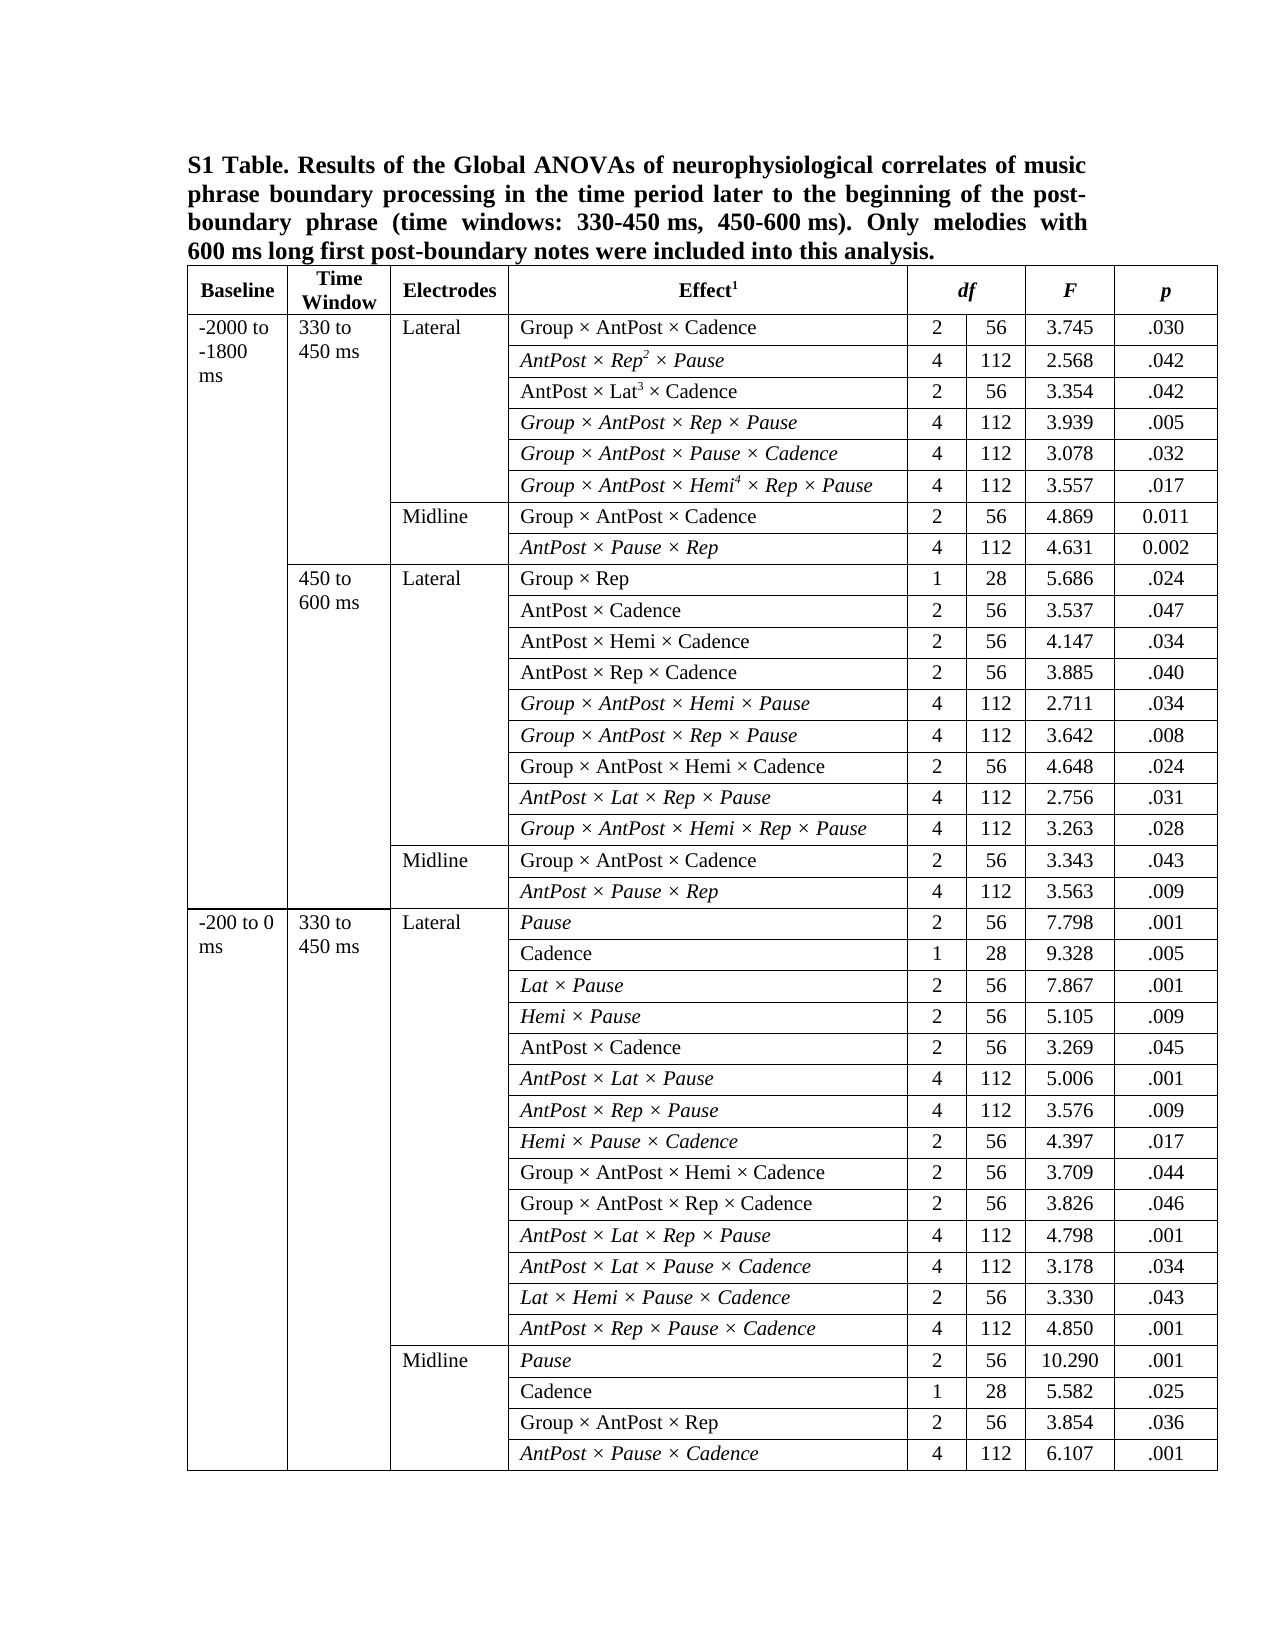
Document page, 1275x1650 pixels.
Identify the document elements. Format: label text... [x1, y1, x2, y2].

table_cell Hemi × Pause × Cadence [509, 1128, 907, 1158]
table_cell 2.568 [1026, 346, 1114, 377]
table_cell .043 [1115, 846, 1217, 877]
table_cell 112 [967, 534, 1025, 564]
table_cell AntPost × Pause × Cadence [509, 1440, 907, 1470]
table_cell .017 [1115, 1128, 1217, 1158]
table_cell 56 [967, 1284, 1025, 1314]
table_cell Group × AntPost × Pause × Cadence [509, 440, 907, 470]
table_cell Lat × Hemi × Pause × Cadence [509, 1284, 907, 1314]
table_cell 2 [908, 1190, 966, 1220]
table_cell 6.107 [1026, 1440, 1114, 1470]
table_cell 56 [967, 315, 1025, 345]
table_cell 56 [967, 1003, 1025, 1033]
table_cell .042 [1115, 378, 1217, 408]
table_cell 0.002 [1115, 534, 1217, 564]
table_cell 56 [967, 1128, 1025, 1158]
table_cell .024 [1115, 565, 1217, 595]
table_cell .001 [1115, 1221, 1217, 1252]
table_cell AntPost × Lat × Pause × Cadence [509, 1253, 907, 1283]
table_cell AntPost × Rep2 × Pause [509, 346, 907, 377]
table_cell 2 [908, 1034, 966, 1064]
table_cell -2000 to -1800 ms [188, 315, 287, 908]
table_cell -200 to 0 ms [188, 910, 287, 1470]
table_cell 2 [908, 628, 966, 658]
table_cell .009 [1115, 1096, 1217, 1127]
table_cell AntPost × Lat × Rep × Pause [509, 1221, 907, 1252]
table_cell Lateral [391, 565, 508, 845]
table_cell 112 [967, 471, 1025, 502]
table_cell .008 [1115, 721, 1217, 752]
table_cell .045 [1115, 1034, 1217, 1064]
table_cell 0.011 [1115, 503, 1217, 533]
table_cell 4 [908, 878, 966, 908]
table_cell .017 [1115, 471, 1217, 502]
table_cell 9.328 [1026, 940, 1114, 970]
table_cell 5.582 [1026, 1378, 1114, 1408]
table_cell 450 to 600 ms [288, 565, 390, 908]
table_cell 2 [908, 378, 966, 408]
table_cell 112 [967, 690, 1025, 720]
table_cell 2 [908, 753, 966, 783]
table_cell .036 [1115, 1409, 1217, 1439]
table_cell .043 [1115, 1284, 1217, 1314]
table_cell 2 [908, 315, 966, 345]
table_cell .028 [1115, 815, 1217, 845]
table_cell .009 [1115, 878, 1217, 908]
table_header F [1026, 266, 1114, 314]
table_cell 3.939 [1026, 409, 1114, 439]
table_cell 2 [908, 659, 966, 689]
table_cell AntPost × Lat × Rep × Pause [509, 784, 907, 814]
table_cell 28 [967, 1378, 1025, 1408]
table_cell 4 [908, 346, 966, 377]
table_cell 56 [967, 628, 1025, 658]
table_cell 56 [967, 378, 1025, 408]
table_cell Group × Rep [509, 565, 907, 595]
table_cell 5.006 [1026, 1065, 1114, 1095]
table_cell 2.756 [1026, 784, 1114, 814]
table_cell 3.826 [1026, 1190, 1114, 1220]
table_cell 112 [967, 1315, 1025, 1345]
table_cell 56 [967, 846, 1025, 877]
table_cell .046 [1115, 1190, 1217, 1220]
table_cell Group × AntPost × Hemi4 × Rep × Pause [509, 471, 907, 502]
table_cell 4 [908, 1065, 966, 1095]
table_cell Midline [391, 1346, 508, 1470]
table_cell 1 [908, 1378, 966, 1408]
table_cell 1 [908, 940, 966, 970]
table_cell .005 [1115, 409, 1217, 439]
table_cell 4 [908, 690, 966, 720]
table_cell 112 [967, 815, 1025, 845]
table_cell .001 [1115, 1315, 1217, 1345]
table_cell 112 [967, 440, 1025, 470]
table_cell .009 [1115, 1003, 1217, 1033]
table_cell 112 [967, 721, 1025, 752]
table_cell Group × AntPost × Cadence [509, 846, 907, 877]
table_cell .001 [1115, 1346, 1217, 1377]
table_cell .040 [1115, 659, 1217, 689]
table_cell 4 [908, 784, 966, 814]
table_cell 2 [908, 1346, 966, 1377]
table_cell 330 to 450 ms [288, 910, 390, 1470]
table_cell 112 [967, 1096, 1025, 1127]
table_cell 4 [908, 1440, 966, 1470]
table_cell .034 [1115, 690, 1217, 720]
table_cell 4.798 [1026, 1221, 1114, 1252]
table_cell 3.537 [1026, 596, 1114, 627]
table_cell 56 [967, 596, 1025, 627]
table_cell Lat × Pause [509, 971, 907, 1002]
table_cell 112 [967, 784, 1025, 814]
table_cell 2.711 [1026, 690, 1114, 720]
table_cell 3.576 [1026, 1096, 1114, 1127]
table_cell .042 [1115, 346, 1217, 377]
table_cell .001 [1115, 1440, 1217, 1470]
table_header Effect1 [509, 266, 907, 314]
table_cell Group × AntPost × Hemi × Cadence [509, 1159, 907, 1189]
table_cell Hemi × Pause [509, 1003, 907, 1033]
table_cell Group × AntPost × Rep × Pause [509, 721, 907, 752]
table_cell 2 [908, 1003, 966, 1033]
table_cell AntPost × Rep × Cadence [509, 659, 907, 689]
table_cell .024 [1115, 753, 1217, 783]
table_cell 2 [908, 596, 966, 627]
table_cell AntPost × Pause × Rep [509, 534, 907, 564]
table_cell 56 [967, 1034, 1025, 1064]
table_cell 3.330 [1026, 1284, 1114, 1314]
table_cell 4 [908, 534, 966, 564]
table_cell 4.869 [1026, 503, 1114, 533]
table_cell 2 [908, 846, 966, 877]
table_cell 112 [967, 346, 1025, 377]
table_cell 112 [967, 878, 1025, 908]
table_cell 56 [967, 909, 1025, 939]
table_cell 112 [967, 1440, 1025, 1470]
table_cell 56 [967, 1159, 1025, 1189]
table_cell Pause [509, 1346, 907, 1377]
table_cell 4 [908, 440, 966, 470]
table_cell 2 [908, 1159, 966, 1189]
table_cell 4.147 [1026, 628, 1114, 658]
table_cell Midline [391, 503, 508, 564]
table_cell 56 [967, 753, 1025, 783]
table_cell 4 [908, 471, 966, 502]
table_cell 3.854 [1026, 1409, 1114, 1439]
table_cell Group × AntPost × Rep × Pause [509, 409, 907, 439]
table_cell 3.885 [1026, 659, 1114, 689]
table_cell Group × AntPost × Rep [509, 1409, 907, 1439]
table_cell Midline [391, 846, 508, 908]
table_cell 2 [908, 1409, 966, 1439]
table_cell AntPost × Hemi × Cadence [509, 628, 907, 658]
table_cell 2 [908, 971, 966, 1002]
table_cell 2 [908, 503, 966, 533]
table_cell 28 [967, 940, 1025, 970]
table_cell 2 [908, 909, 966, 939]
table_cell 4.850 [1026, 1315, 1114, 1345]
table_cell 56 [967, 1346, 1025, 1377]
table_cell Group × AntPost × Rep × Cadence [509, 1190, 907, 1220]
table_cell Group × AntPost × Cadence [509, 503, 907, 533]
table_cell 3.709 [1026, 1159, 1114, 1189]
table_cell 4.631 [1026, 534, 1114, 564]
table_cell AntPost × Cadence [509, 1034, 907, 1064]
table_cell 4 [908, 1221, 966, 1252]
table_cell 56 [967, 1409, 1025, 1439]
table_cell AntPost × Rep × Pause [509, 1096, 907, 1127]
table_cell 4 [908, 1253, 966, 1283]
table_cell 3.263 [1026, 815, 1114, 845]
table_cell .047 [1115, 596, 1217, 627]
table_cell Group × AntPost × Cadence [509, 315, 907, 345]
table_cell AntPost × Lat3 × Cadence [509, 378, 907, 408]
table_cell .032 [1115, 440, 1217, 470]
table_cell 3.343 [1026, 846, 1114, 877]
table_cell Group × AntPost × Hemi × Cadence [509, 753, 907, 783]
table_cell Cadence [509, 940, 907, 970]
table_cell 56 [967, 659, 1025, 689]
table_cell 3.557 [1026, 471, 1114, 502]
table_cell 4 [908, 815, 966, 845]
table_cell 4 [908, 1315, 966, 1345]
table_header p [1115, 266, 1217, 314]
table_cell AntPost × Pause × Rep [509, 878, 907, 908]
table_cell .001 [1115, 971, 1217, 1002]
table_cell 5.686 [1026, 565, 1114, 595]
table_cell .001 [1115, 909, 1217, 939]
table_header Baseline [188, 266, 287, 314]
table_cell 112 [967, 1221, 1025, 1252]
table_cell 3.745 [1026, 315, 1114, 345]
table_cell 3.078 [1026, 440, 1114, 470]
table_cell 3.354 [1026, 378, 1114, 408]
table_header df [908, 266, 1025, 314]
table_cell 28 [967, 565, 1025, 595]
table_cell 5.105 [1026, 1003, 1114, 1033]
text S1 Table. Results of the Global ANOVAs of neurophysiological correlates of music phrase boundary processing in the time period later to the beginning of the post-boundary phrase (time windows: 330-450 ms, 450-600 ms). Only melodies with 600 ms long first post-boundary notes were included into this analysis. [187, 150, 1087, 265]
table_cell 56 [967, 1190, 1025, 1220]
table_header Electrodes [391, 266, 508, 314]
table_cell 330 to 450 ms [288, 315, 390, 564]
table_cell Pause [509, 909, 907, 939]
table_cell AntPost × Lat × Pause [509, 1065, 907, 1095]
table_cell 4 [908, 721, 966, 752]
table_cell 4.397 [1026, 1128, 1114, 1158]
table_cell .034 [1115, 1253, 1217, 1283]
table_cell 112 [967, 1253, 1025, 1283]
table_cell .001 [1115, 1065, 1217, 1095]
table_cell 3.642 [1026, 721, 1114, 752]
table_cell AntPost × Cadence [509, 596, 907, 627]
table_cell .005 [1115, 940, 1217, 970]
table_cell Group × AntPost × Hemi × Pause [509, 690, 907, 720]
table_cell 2 [908, 1284, 966, 1314]
table_cell 10.290 [1026, 1346, 1114, 1377]
table_cell 3.563 [1026, 878, 1114, 908]
table_cell Cadence [509, 1378, 907, 1408]
table_cell 3.269 [1026, 1034, 1114, 1064]
table_cell Group × AntPost × Hemi × Rep × Pause [509, 815, 907, 845]
table_cell .030 [1115, 315, 1217, 345]
table_cell 112 [967, 409, 1025, 439]
table_cell Lateral [391, 909, 508, 1345]
table_cell .025 [1115, 1378, 1217, 1408]
table_header Time Window [288, 266, 390, 314]
table_cell 4.648 [1026, 753, 1114, 783]
table_cell 2 [908, 1128, 966, 1158]
table_cell Lateral [391, 315, 508, 502]
table_cell 7.867 [1026, 971, 1114, 1002]
table_cell AntPost × Rep × Pause × Cadence [509, 1315, 907, 1345]
table_cell 112 [967, 1065, 1025, 1095]
table_cell .044 [1115, 1159, 1217, 1189]
table_cell 3.178 [1026, 1253, 1114, 1283]
table_cell 56 [967, 971, 1025, 1002]
table_cell 7.798 [1026, 909, 1114, 939]
table_cell .031 [1115, 784, 1217, 814]
table_cell .034 [1115, 628, 1217, 658]
table_cell 4 [908, 1096, 966, 1127]
table_cell 4 [908, 409, 966, 439]
table_cell 1 [908, 565, 966, 595]
table_cell 56 [967, 503, 1025, 533]
